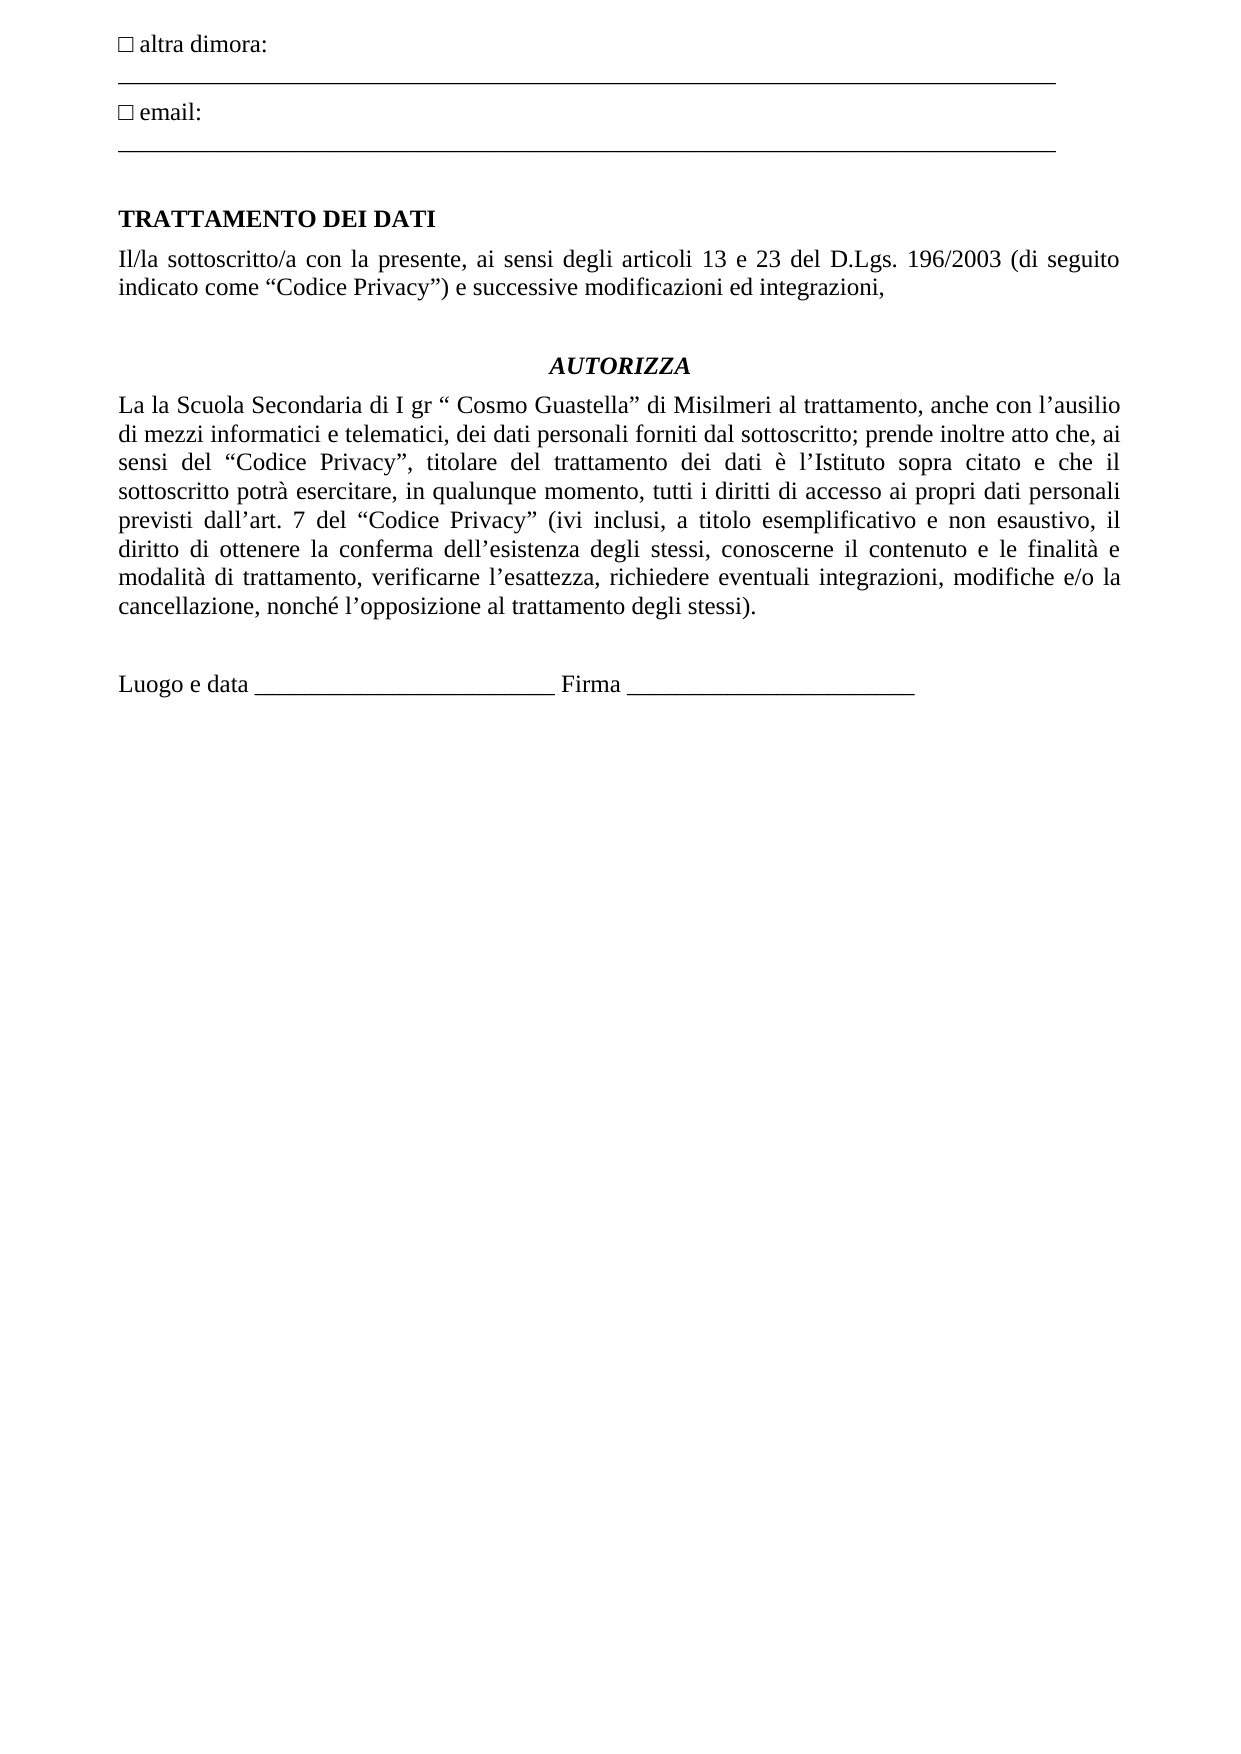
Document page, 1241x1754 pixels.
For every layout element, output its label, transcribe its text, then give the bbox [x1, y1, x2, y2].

text Luogo e data ________________________ Firma _______________________ [118, 669, 1122, 698]
text □ email: ___________________________________________________________________________ [118, 97, 1122, 155]
text TRATTAMENTO DEI DATI [118, 204, 1122, 233]
text □ altra dimora: ___________________________________________________________________________ [118, 29, 1122, 87]
text La la Scuola Secondaria di I gr “ Cosmo Guastella” di Misilmeri al trattamento, anche con l’ausilio di mezzi informatici e telematici, dei dati personali forniti dal sottoscritto; prende inoltre atto che, ai sensi del “Codice Privacy”, titolare del trattamento dei dati è l’Istituto sopra citato e che il sottoscritto potrà esercitare, in qualunque momento, tutti i diritti di accesso ai propri dati personali previsti dall’art. 7 del “Codice Privacy” (ivi inclusi, a titolo esemplificativo e non esaustivo, il diritto di ottenere la conferma dell’esistenza degli stessi, conoscerne il contenuto e le finalità e modalità di trattamento, verificarne l’esattezza, richiedere eventuali integrazioni, modifiche e/o la cancellazione, nonché l’opposizione al trattamento degli stessi). [118, 390, 1122, 620]
text AUTORIZZA [118, 351, 1122, 379]
text Il/la sottoscritto/a con la presente, ai sensi degli articoli 13 e 23 del D.Lgs. 196/2003 (di seguito indicato come “Codice Privacy”) e successive modificazioni ed integrazioni, [118, 244, 1122, 301]
